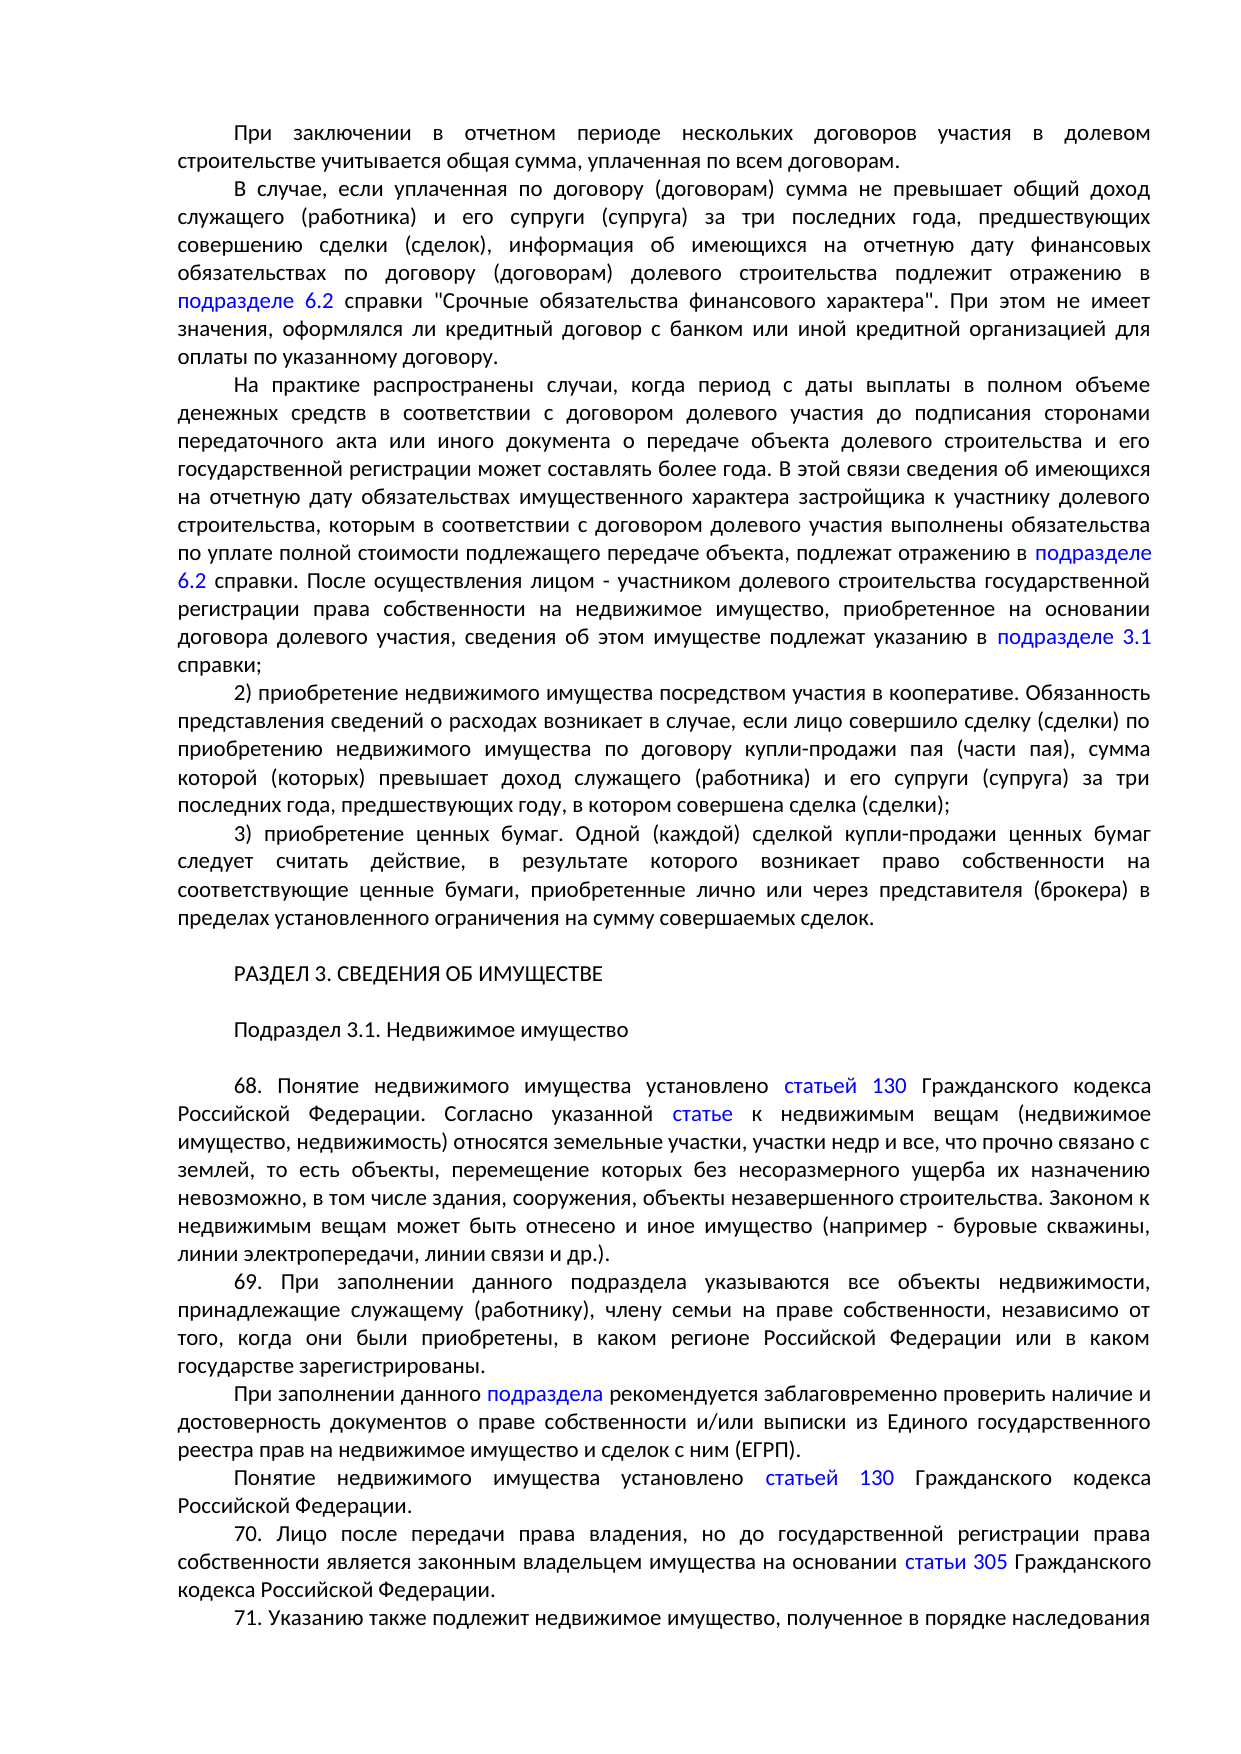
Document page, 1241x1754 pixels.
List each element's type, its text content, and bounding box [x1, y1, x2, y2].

text Подраздел 3.1. Недвижимое имущество [177, 1015, 1152, 1043]
text На практике распространены случаи, когда период с даты выплаты в полном объеме денежных средств в соответствии с договором долевого участия до подписания сторонами передаточного акта или иного документа о передаче объекта долевого строительства и его государственной регистрации может составлять более года. В этой связи сведения об имеющихся на отчетную дату обязательствах имущественного характера застройщика к участнику долевого строительства, которым в соответствии с договором долевого участия выполнены обязательства по уплате полной стоимости подлежащего передаче объекта, подлежат отражению в подразделе 6.2 справки. После осуществления лицом - участником долевого строительства государственной регистрации права собственности на недвижимое имущество, приобретенное на основании договора долевого участия, сведения об этом имуществе подлежат указанию в подразделе 3.1 справки; [177, 370, 1152, 678]
text 69. При заполнении данного подраздела указываются все объекты недвижимости, принадлежащие служащему (работнику), члену семьи на праве собственности, независимо от того, когда они были приобретены, в каком регионе Российской Федерации или в каком государстве зарегистрированы. [177, 1267, 1152, 1379]
text 2) приобретение недвижимого имущества посредством участия в кооперативе. Обязанность представления сведений о расходах возникает в случае, если лицо совершило сделку (сделки) по приобретению недвижимого имущества по договору купли-продажи пая (части пая), сумма которой (которых) превышает доход служащего (работника) и его супруги (супруга) за три последних года, предшествующих году, в котором совершена сделка (сделки); [177, 678, 1152, 819]
text При заключении в отчетном периоде нескольких договоров участия в долевом строительстве учитывается общая сумма, уплаченная по всем договорам. [177, 118, 1152, 174]
text РАЗДЕЛ 3. СВЕДЕНИЯ ОБ ИМУЩЕСТВЕ [177, 959, 1152, 987]
text 70. Лицо после передачи права владения, но до государственной регистрации права собственности является законным владельцем имущества на основании статьи 305 Гражданского кодекса Российской Федерации. [177, 1519, 1152, 1603]
text 3) приобретение ценных бумаг. Одной (каждой) сделкой купли-продажи ценных бумаг следует считать действие, в результате которого возникает право собственности на соответствующие ценные бумаги, приобретенные лично или через представителя (брокера) в пределах установленного ограничения на сумму совершаемых сделок. [177, 819, 1152, 931]
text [177, 1603, 1152, 1631]
text В случае, если уплаченная по договору (договорам) сумма не превышает общий доход служащего (работника) и его супруги (супруга) за три последних года, предшествующих совершению сделки (сделок), информация об имеющихся на отчетную дату финансовых обязательствах по договору (договорам) долевого строительства подлежит отражению в подразделе 6.2 справки "Срочные обязательства финансового характера". При этом не имеет значения, оформлялся ли кредитный договор с банком или иной кредитной организацией для оплаты по указанному договору. [177, 174, 1152, 370]
text Понятие недвижимого имущества установлено статьей 130 Гражданского кодекса Российской Федерации. [177, 1463, 1152, 1519]
text При заполнении данного подраздела рекомендуется заблаговременно проверить наличие и достоверность документов о праве собственности и/или выписки из Единого государственного реестра прав на недвижимое имущество и сделок с ним (ЕГРП). [177, 1379, 1152, 1463]
text 68. Понятие недвижимого имущества установлено статьей 130 Гражданского кодекса Российской Федерации. Согласно указанной статье к недвижимым вещам (недвижимое имущество, недвижимость) относятся земельные участки, участки недр и все, что прочно связано с землей, то есть объекты, перемещение которых без несоразмерного ущерба их назначению невозможно, в том числе здания, сооружения, объекты незавершенного строительства. Законом к недвижимым вещам может быть отнесено и иное имущество (например - буровые скважины, линии электропередачи, линии связи и др.). [177, 1071, 1152, 1267]
